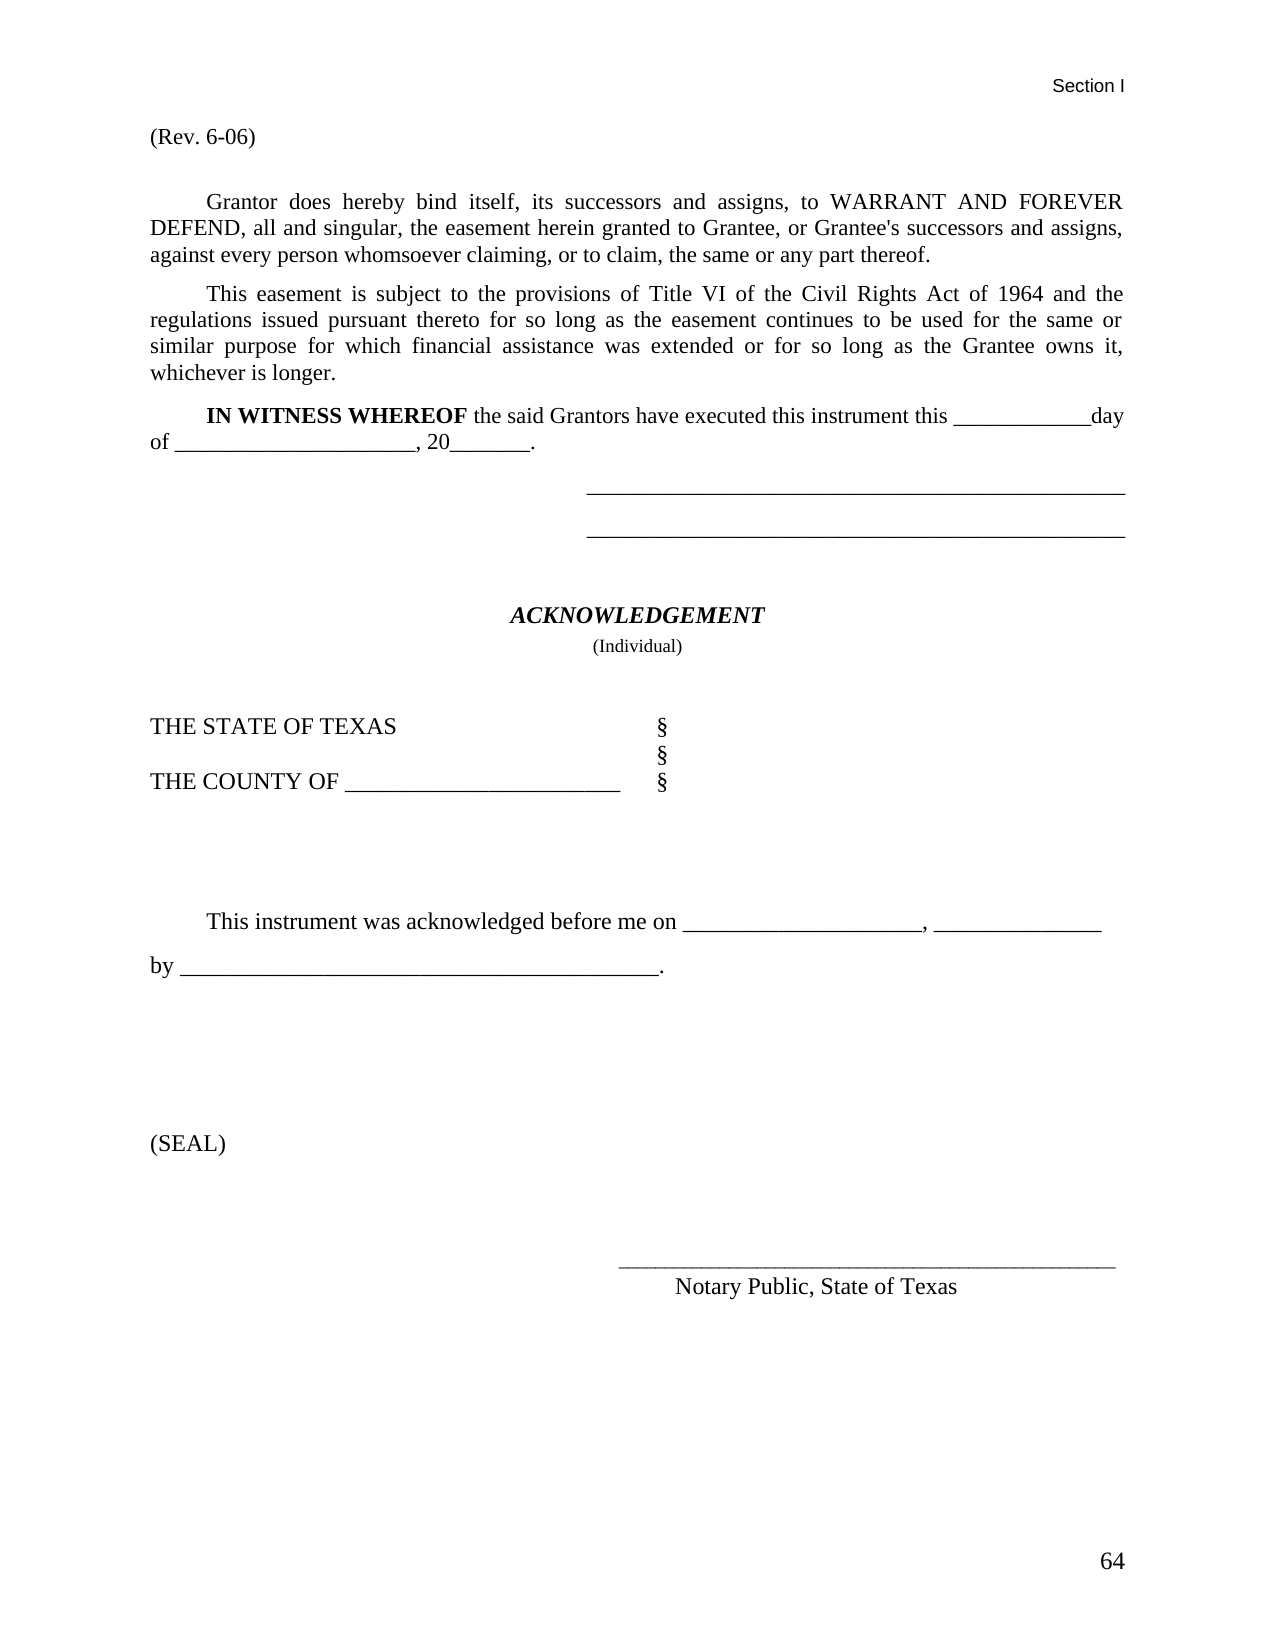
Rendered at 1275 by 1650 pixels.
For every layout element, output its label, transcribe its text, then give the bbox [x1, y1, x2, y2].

text THE STATE OF TEXAS § [150, 712, 1125, 740]
text This easement is subject to the provisions of Title VI of the Civil Rights Act of 1964 and the regulations issued pursuant thereto for so long as the easement continues to be used for the same or similar purpose for which financial assistance was extended or for so long as the Grantee owns it, whichever is longer. [150, 280, 1125, 385]
text by ________________________________________. [150, 951, 1125, 979]
subtitle ACKNOWLEDGEMENT [150, 601, 1125, 629]
text THE COUNTY OF _______________________ § [150, 767, 1125, 795]
text This instrument was acknowledged before me on ____________________, ______________ [150, 907, 1125, 935]
text Notary Public, State of Texas [150, 1272, 1125, 1300]
text (SEAL) [150, 1128, 1125, 1156]
text § [150, 740, 1125, 767]
text Grantor does hereby bind itself, its successors and assigns, to WARRANT AND FOREVER DEFEND, all and singular, the easement herein granted to Grantee, or Grantee's successors and assigns, against every person whomsoever claiming, or to claim, the same or any part thereof. [150, 188, 1125, 267]
text _______________________________________________ [167, 514, 1125, 541]
text IN WITNESS WHEREOF the said Grantors have executed this instrument this ____________day of _____________________, 20_______. [150, 402, 1125, 454]
text (Individual) [150, 635, 1125, 657]
text _______________________________________________ [167, 471, 1125, 497]
text (Rev. 6-06) [150, 123, 1125, 149]
